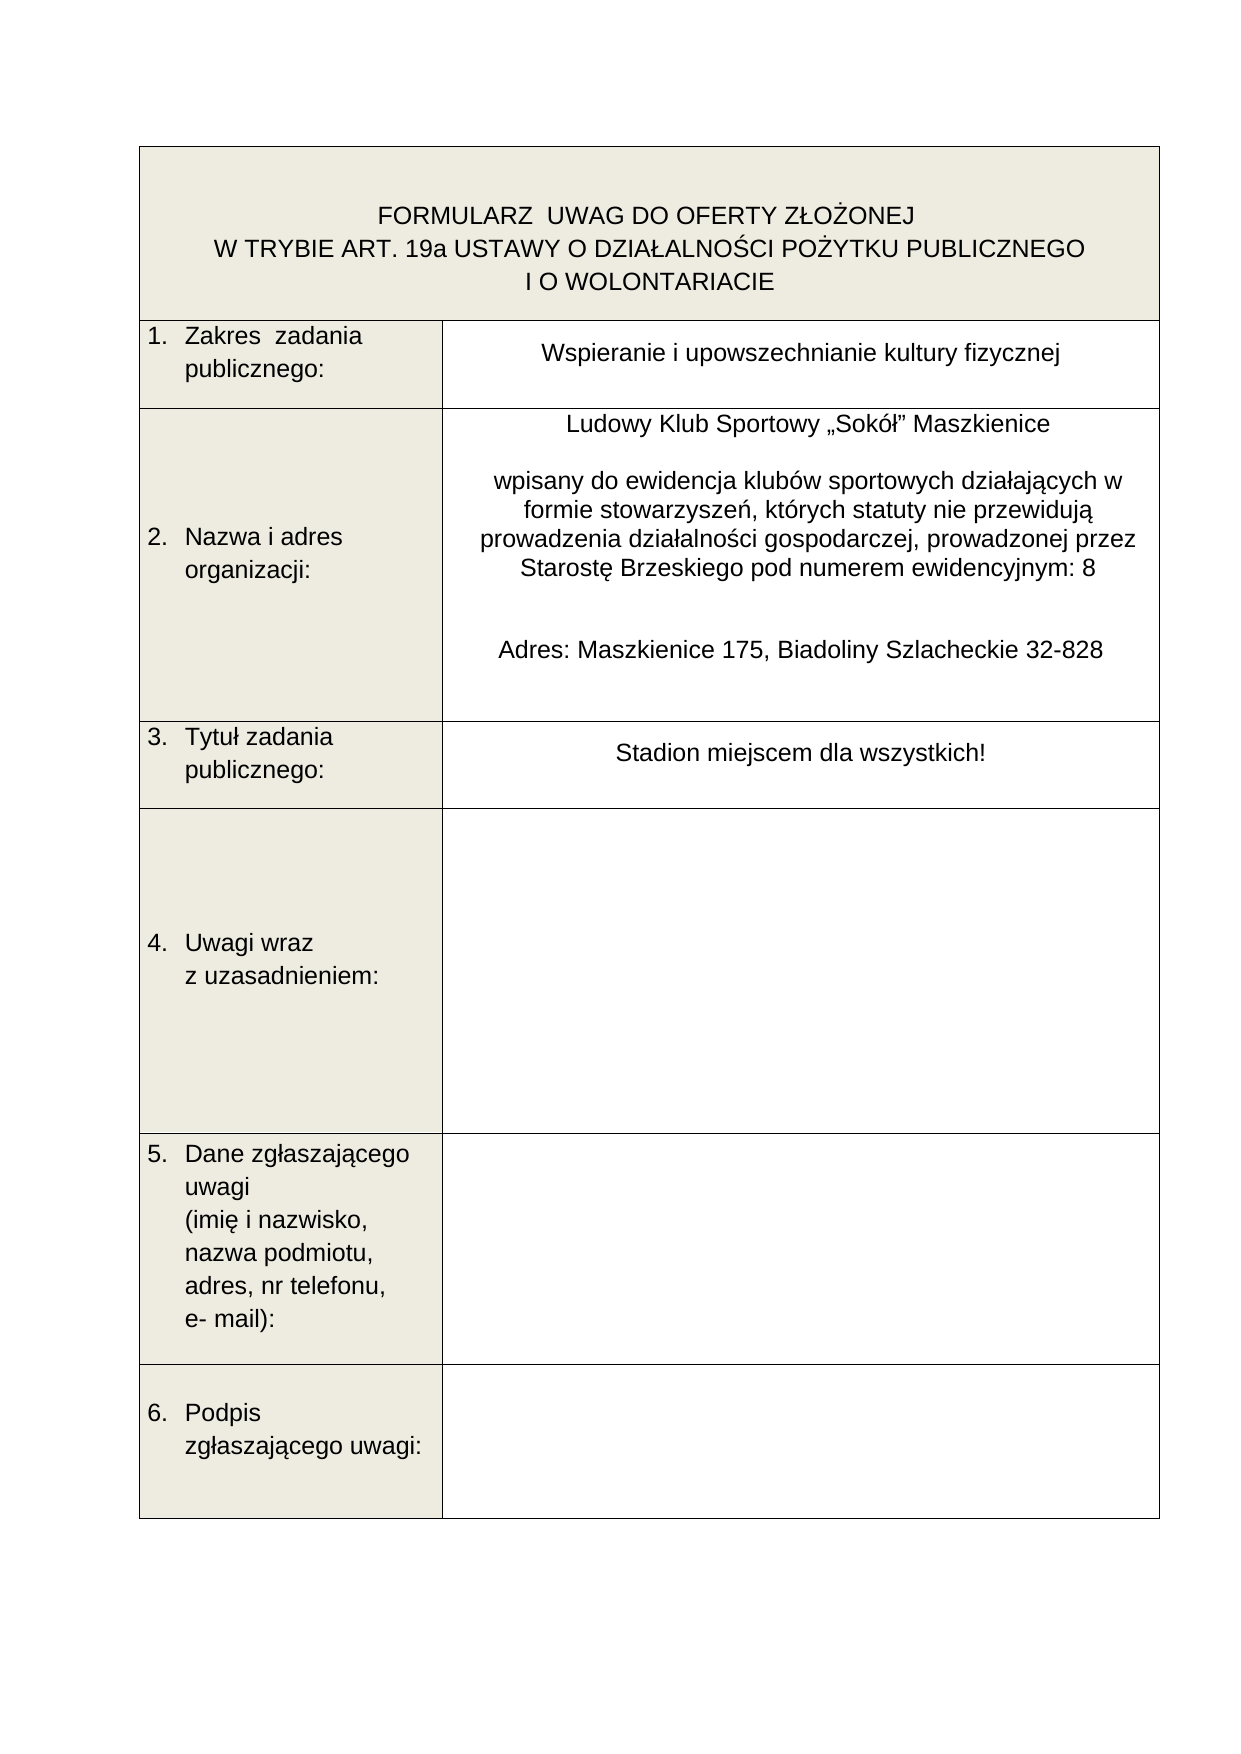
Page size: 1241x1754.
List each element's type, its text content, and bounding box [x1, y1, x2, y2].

table_cell Dane zgłaszającego uwagi (imię i nazwisko, nazwa podmiotu, adres, nr telefonu, e- mail): [140, 1134, 442, 1364]
table_cell Podpis zgłaszającego uwagi: [140, 1365, 442, 1518]
table_cell Stadion miejscem dla wszystkich! [443, 722, 1159, 808]
table_cell [443, 1134, 1159, 1364]
table_header FORMULARZ UWAG DO OFERTY ZŁOŻONEJ W TRYBIE ART. 19a USTAWY O DZIAŁALNOŚCI POŻYTKU PUBLICZNEGO I O WOLONTARIACIE [140, 147, 1159, 320]
table_cell Tytuł zadania publicznego: [140, 722, 442, 808]
table_cell Wspieranie i upowszechnianie kultury fizycznej [443, 321, 1159, 408]
table_cell Uwagi wraz z uzasadnieniem: [140, 809, 442, 1132]
table_cell Nazwa i adres organizacji: [140, 409, 442, 721]
table_cell [443, 809, 1159, 1132]
table_cell Ludowy Klub Sportowy „Sokół” Maszkienice wpisany do ewidencja klubów sportowych działających w formie stowarzyszeń, których statuty nie przewidują prowadzenia działalności gospodarczej, prowadzonej przez Starostę Brzeskiego pod numerem ewidencyjnym: 8 Adres: Maszkienice 175, Biadoliny Szlacheckie 32-828 [443, 409, 1159, 721]
table_cell Zakres zadania publicznego: [140, 321, 442, 408]
table_cell [443, 1365, 1159, 1518]
